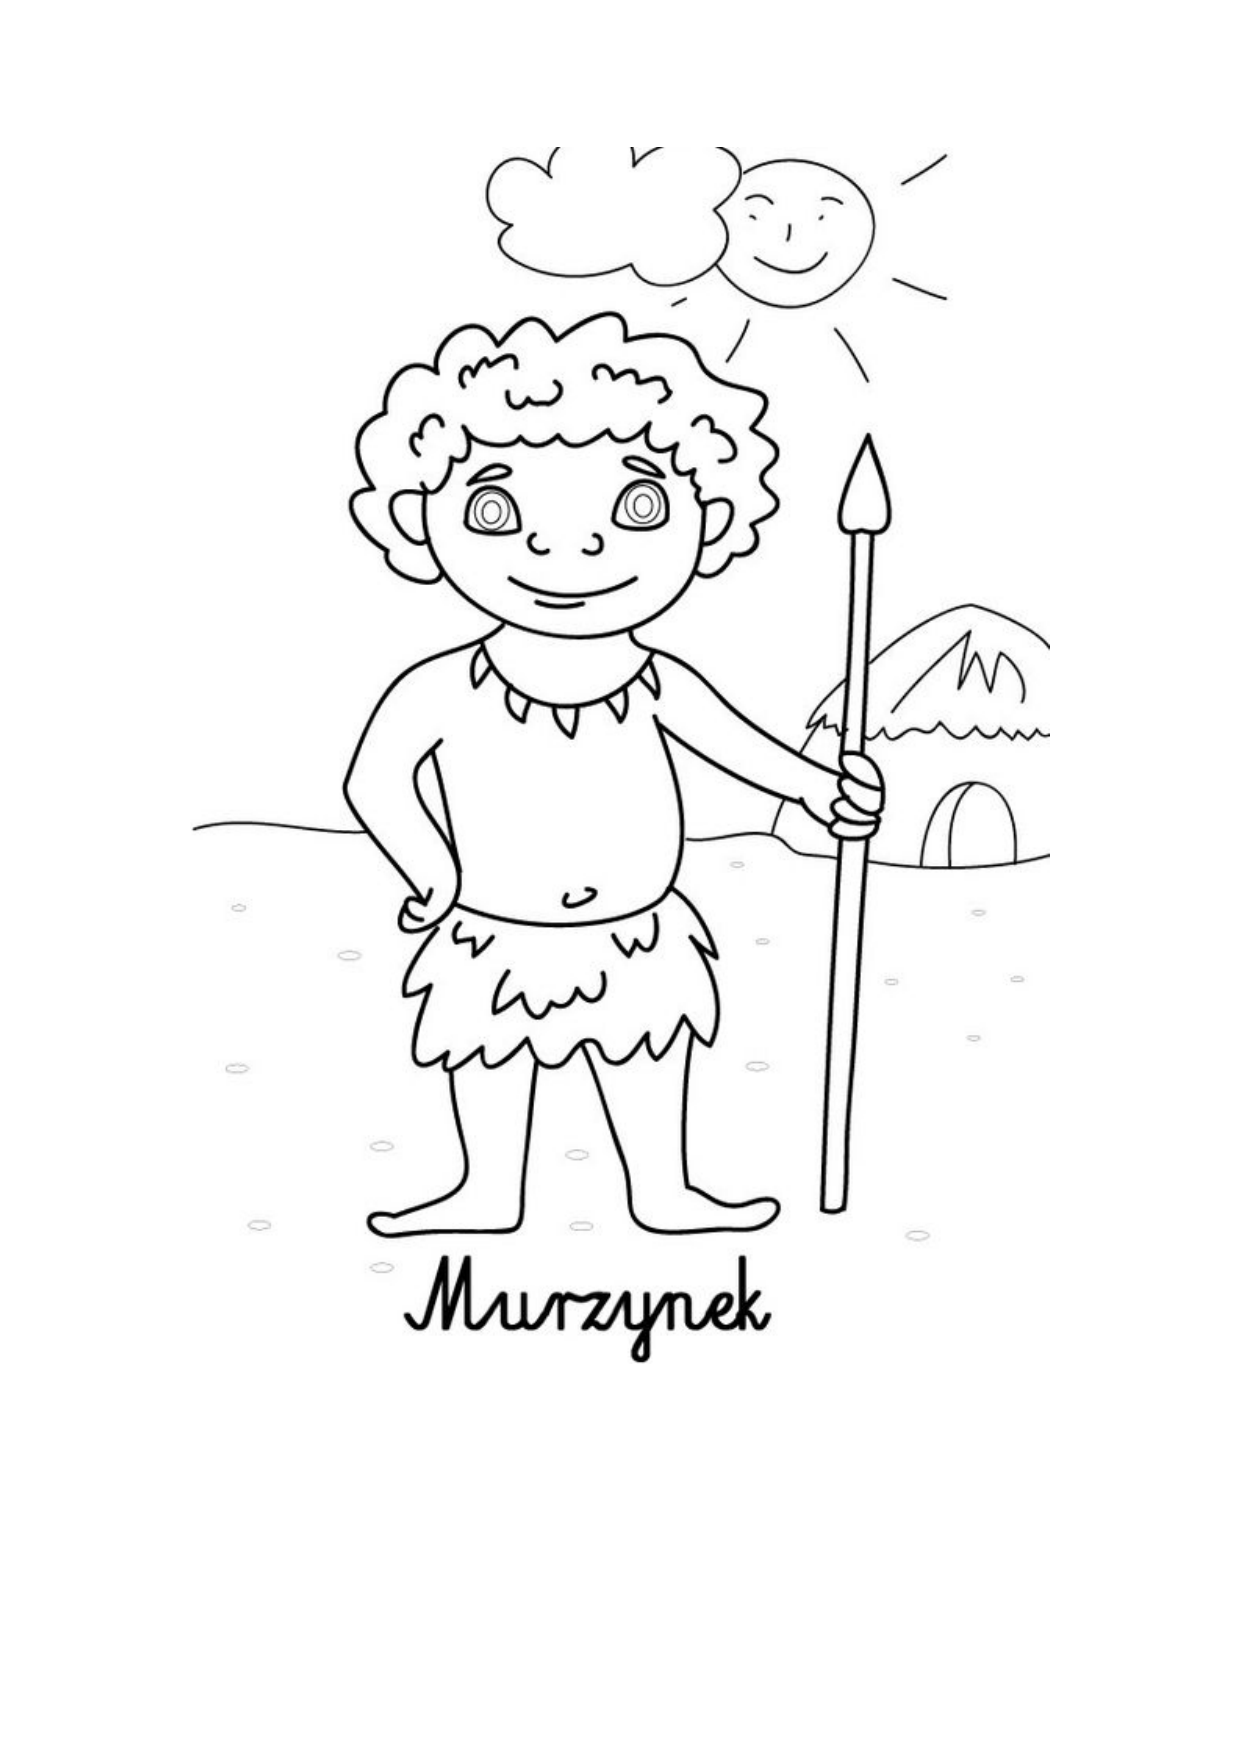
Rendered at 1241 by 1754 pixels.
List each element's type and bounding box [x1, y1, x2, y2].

picture [190, 147, 1050, 1364]
